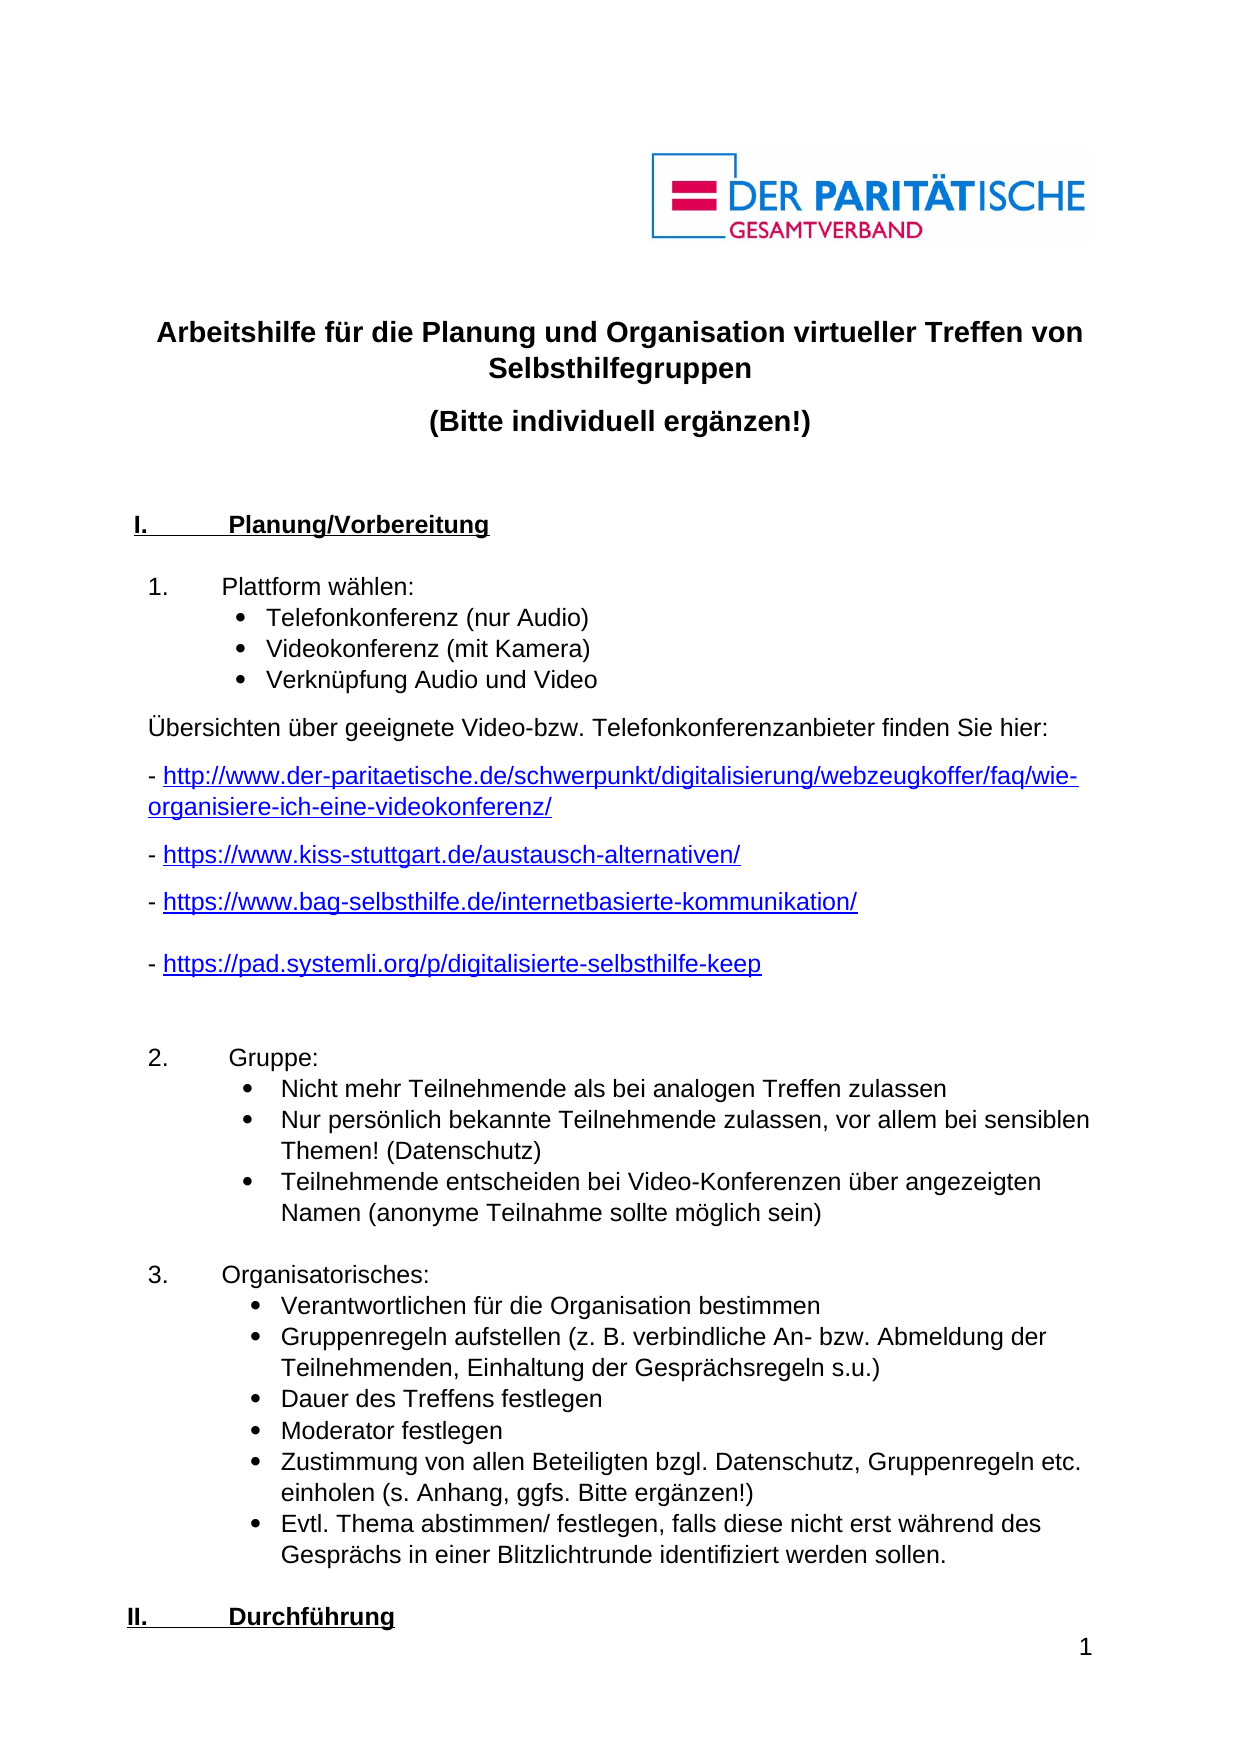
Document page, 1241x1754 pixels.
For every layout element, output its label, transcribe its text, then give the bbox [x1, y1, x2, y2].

text (Bitte individuell ergänzen!) [148, 404, 1093, 438]
list - https://www.bag-selbsthilfe.de/internetbasierte-kommunikation/ [148, 887, 1093, 916]
text - https://www.kiss-stuttgart.de/austausch-alternativen/ [148, 839, 1093, 868]
text Arbeitshilfe für die Planung und Organisation virtueller Treffen von Selbsthilfegruppen [148, 315, 1093, 385]
list Verknüpfung Audio und Video [236, 665, 1093, 694]
list Moderator festlegen [251, 1416, 1093, 1444]
list Teilnehmende entscheiden bei Video-Konferenzen über angezeigten Namen (anonyme Teilnahme sollte möglich sein) [243, 1167, 1093, 1227]
list Zustimmung von allen Beteiligten bzgl. Datenschutz, Gruppenregeln etc. einholen (s. Anhang, ggfs. Bitte ergänzen!) [251, 1447, 1093, 1507]
list Gruppenregeln aufstellen (z. B. verbindliche An- bzw. Abmeldung der Teilnehmenden, Einhaltung der Gesprächsregeln s.u.) [251, 1322, 1093, 1382]
list Gruppe: [148, 1042, 1093, 1071]
list Videokonferenz (mit Kamera) [236, 634, 1093, 663]
list Plattform wählen: [148, 572, 1093, 601]
text - http://www.der-paritaetische.de/schwerpunkt/digitalisierung/webzeugkoffer/faq/wie-organisiere-ich-eine-videokonferenz/ [148, 761, 1093, 821]
list Verantwortlichen für die Organisation bestimmen [251, 1291, 1093, 1320]
list Durchführung [148, 1602, 1093, 1631]
list Nicht mehr Teilnehmende als bei analogen Treffen zulassen [243, 1073, 1093, 1102]
picture [643, 147, 1093, 244]
list - https://pad.systemli.org/p/digitalisierte-selbsthilfe-keep [148, 949, 1093, 978]
text Übersichten über geeignete Video-bzw. Telefonkonferenzanbieter finden Sie hier: [148, 713, 1093, 742]
list Nur persönlich bekannte Teilnehmende zulassen, vor allem bei sensiblen Themen! (Datenschutz) [243, 1105, 1093, 1164]
list Organisatorisches: [148, 1260, 1093, 1289]
list Dauer des Treffens festlegen [251, 1384, 1093, 1413]
list Planung/Vorbereitung [148, 510, 1093, 539]
list Telefonkonferenz (nur Audio) [236, 603, 1093, 632]
list Evtl. Thema abstimmen/ festlegen, falls diese nicht erst während des Gesprächs in einer Blitzlichtrunde identifiziert werden sollen. [251, 1509, 1093, 1569]
